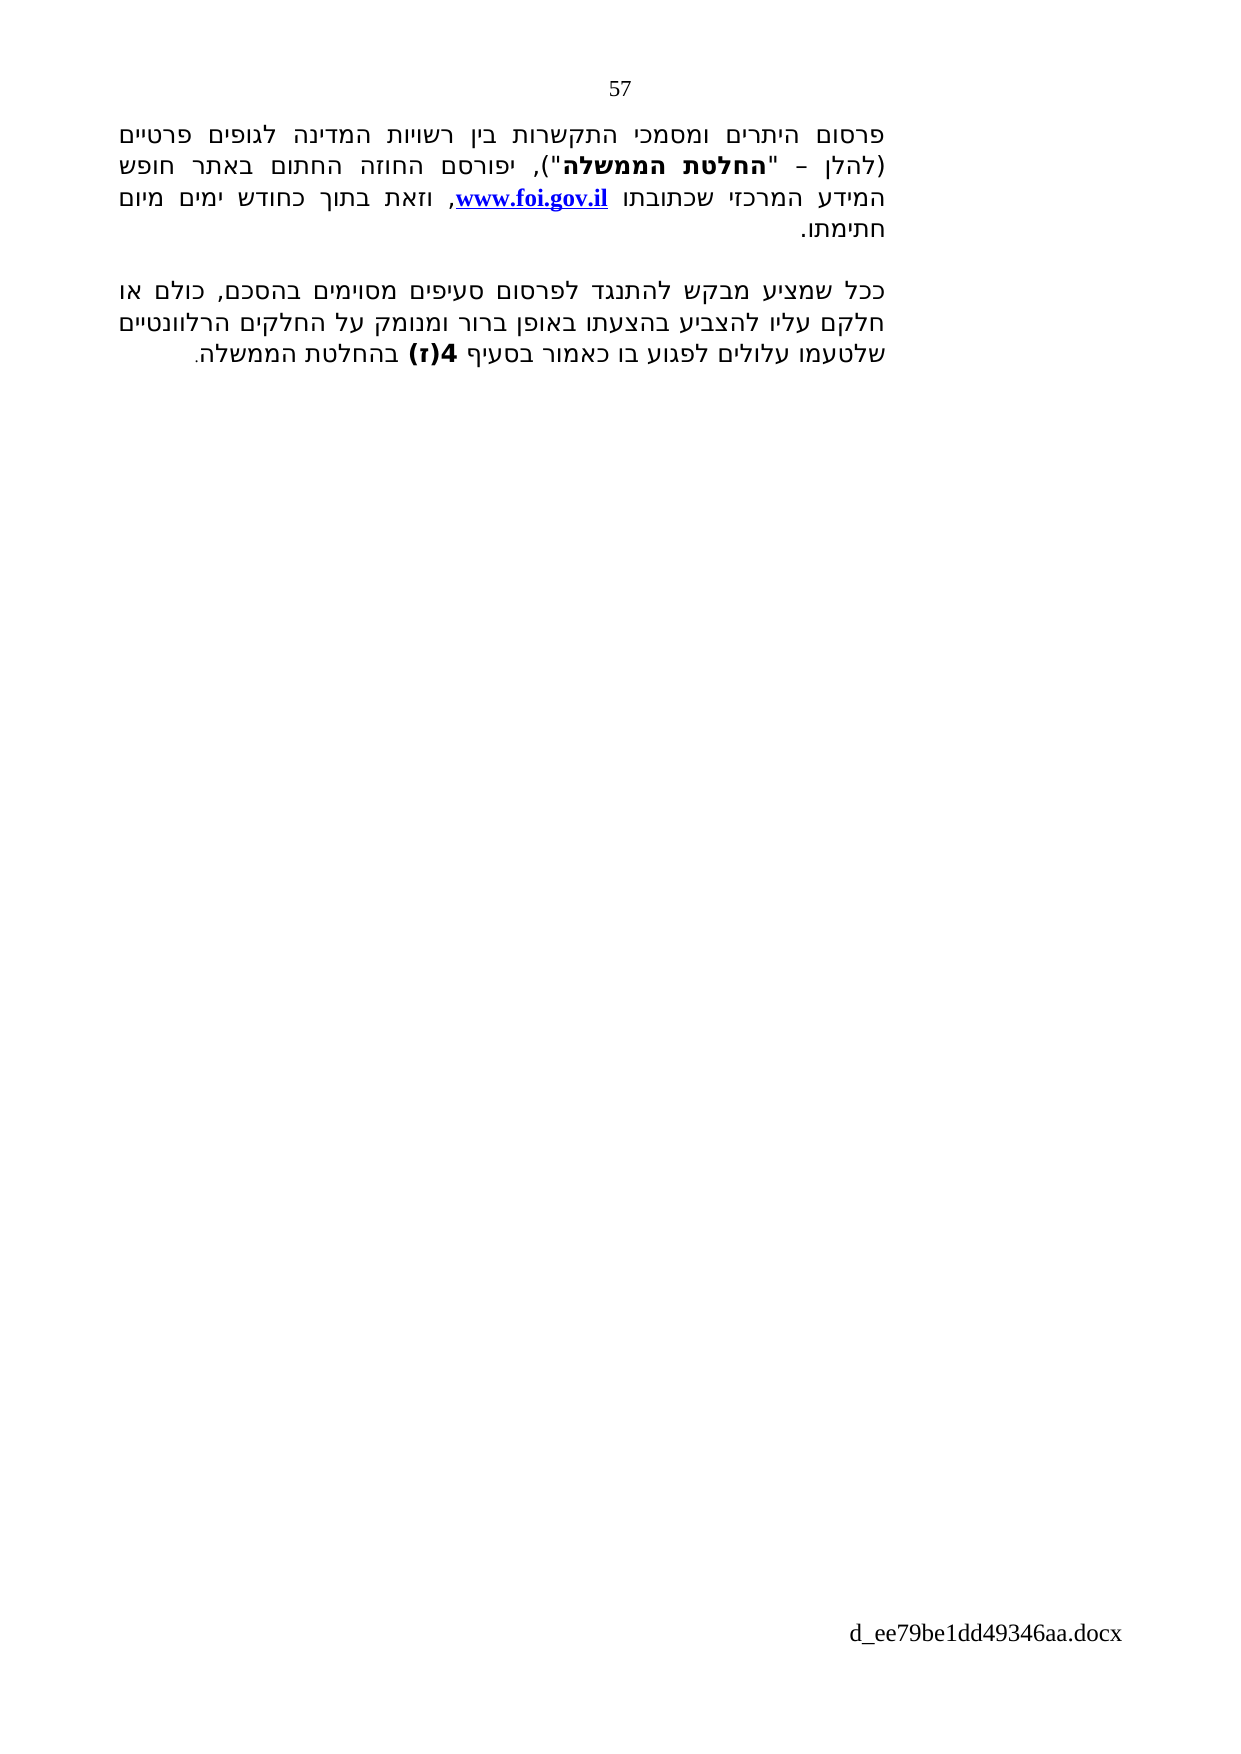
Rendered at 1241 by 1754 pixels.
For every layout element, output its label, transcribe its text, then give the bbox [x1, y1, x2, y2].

text ככל שמציע מבקש להתנגד לפרסום סעיפים מסוימים בהסכם, כולם או חלקם עליו להצביע בהצעתו באופן ברור ומנומק על החלקים הרלוונטיים שלטעמו עלולים לפגוע בו כאמור בסעיף 4(ז) בהחלטת הממשלה. [118, 274, 886, 368]
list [118, 118, 974, 274]
